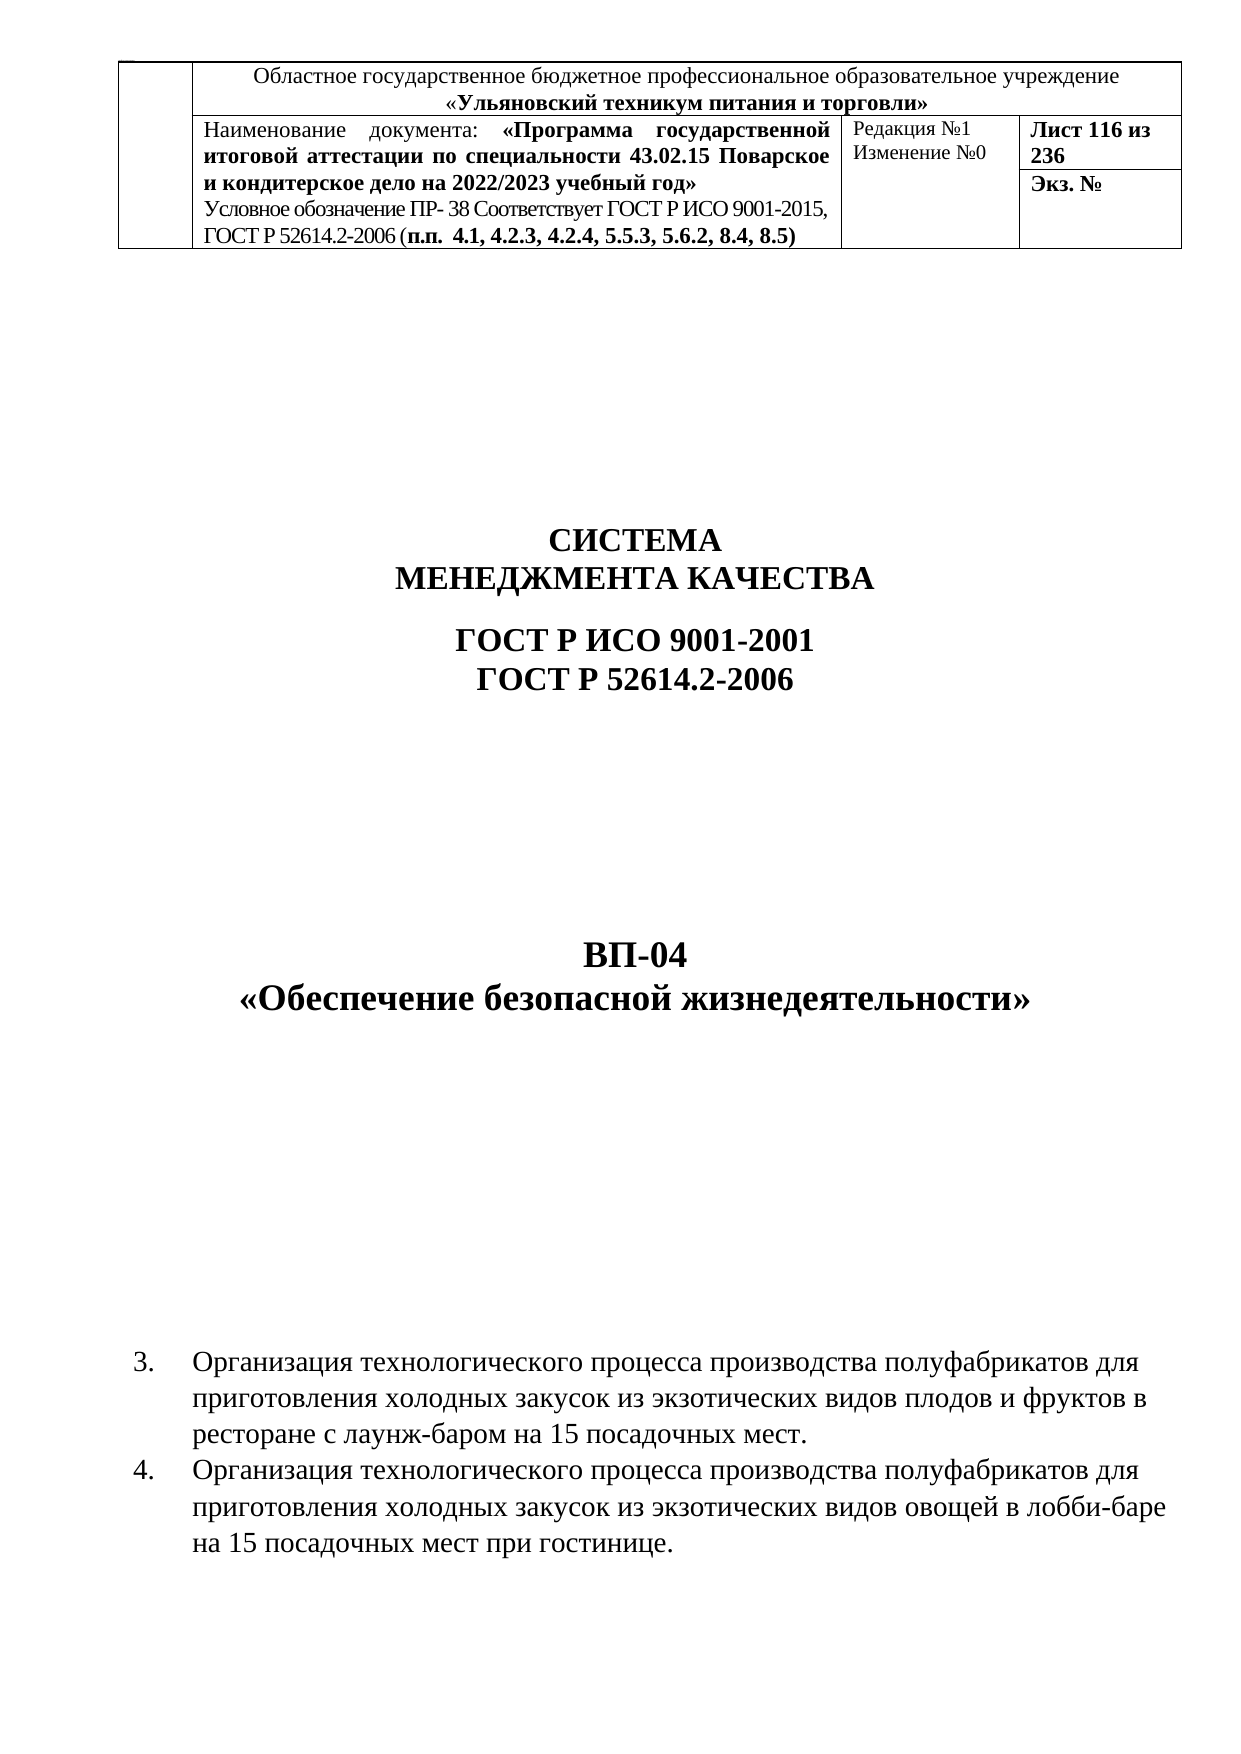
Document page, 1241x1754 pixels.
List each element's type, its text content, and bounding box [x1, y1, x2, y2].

list Организация технологического процесса производства полуфабрикатов для приготовления холодных закусок из экзотических видов плодов и фруктов в ресторане с лаунж-баром на 15 посадочных мест. [133, 1344, 1181, 1450]
list Организация технологического процесса производства полуфабрикатов для приготовления холодных закусок из экзотических видов овощей в лобби-баре на 15 посадочных мест при гостинице. [133, 1452, 1181, 1558]
